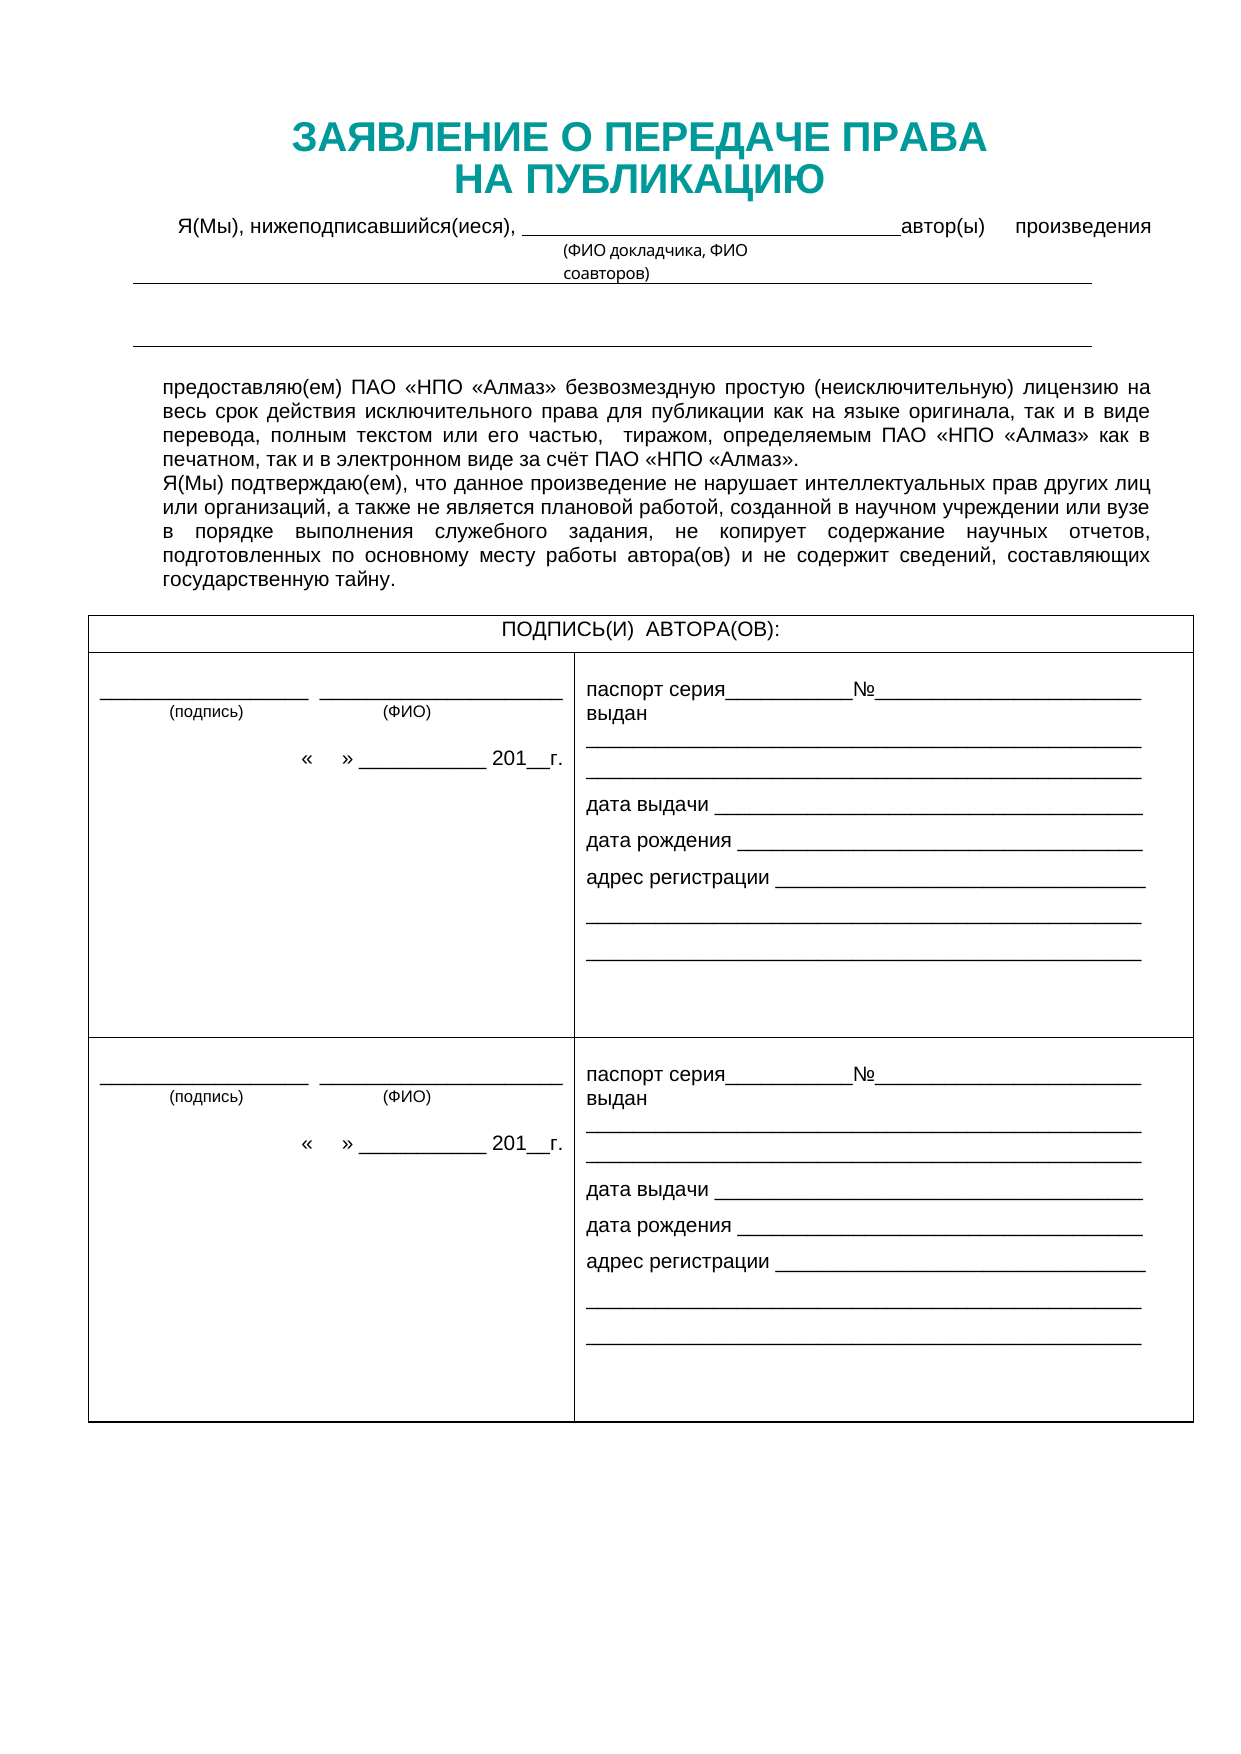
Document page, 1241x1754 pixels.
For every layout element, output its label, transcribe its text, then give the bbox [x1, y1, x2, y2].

table_cell __________________ _____________________ (подпись) (ФИО) « » ___________ 201__г. [89, 653, 574, 1037]
text предоставляю(ем) ПАО «НПО «Алмаз» безвозмездную простую (неисключительную) лицензию на весь срок действия исключительного права для публикации как на языке оригинала, так и в виде перевода, полным текстом или его частью, тиражом, определяемым ПАО «НПО «Алмаз» как в печатном, так и в электронном виде за счёт ПАО «НПО «Алмаз». [162, 375, 1152, 471]
table_cell __________________ _____________________ (подпись) (ФИО) « » ___________ 201__г. [89, 1038, 574, 1421]
table_cell паспорт серия___________№_______________________ выдан ________________________________________________ ________________________________________________ дата выдачи _____________________________________ дата рождения ___________________________________ адрес регистрации ________________________________ ________________________________________________ ________________________________________________ [575, 653, 1193, 1037]
table_cell паспорт серия___________№_______________________ выдан ________________________________________________ ________________________________________________ дата выдачи _____________________________________ дата рождения ___________________________________ адрес регистрации ________________________________ ________________________________________________ ________________________________________________ [575, 1038, 1193, 1421]
text Я(Мы), нижеподписавшийся(иеся), автор(ы) произведения [133, 214, 1152, 286]
text Я(Мы) подтверждаю(ем), что данное произведение не нарушает интеллектуальных прав других лиц или организаций, а также не является плановой работой, созданной в научном учреждении или вузе в порядке выполнения служебного задания, не копирует содержание научных отчетов, подготовленных по основному месту работы автора(ов) и не содержит сведений, составляющих государственную тайну. [162, 471, 1152, 590]
text ЗаявлениЕ о передаче права на публикацию [133, 118, 1146, 201]
table_header ПОДПИСЬ(И) АВТОРА(ОВ): [89, 616, 1193, 652]
